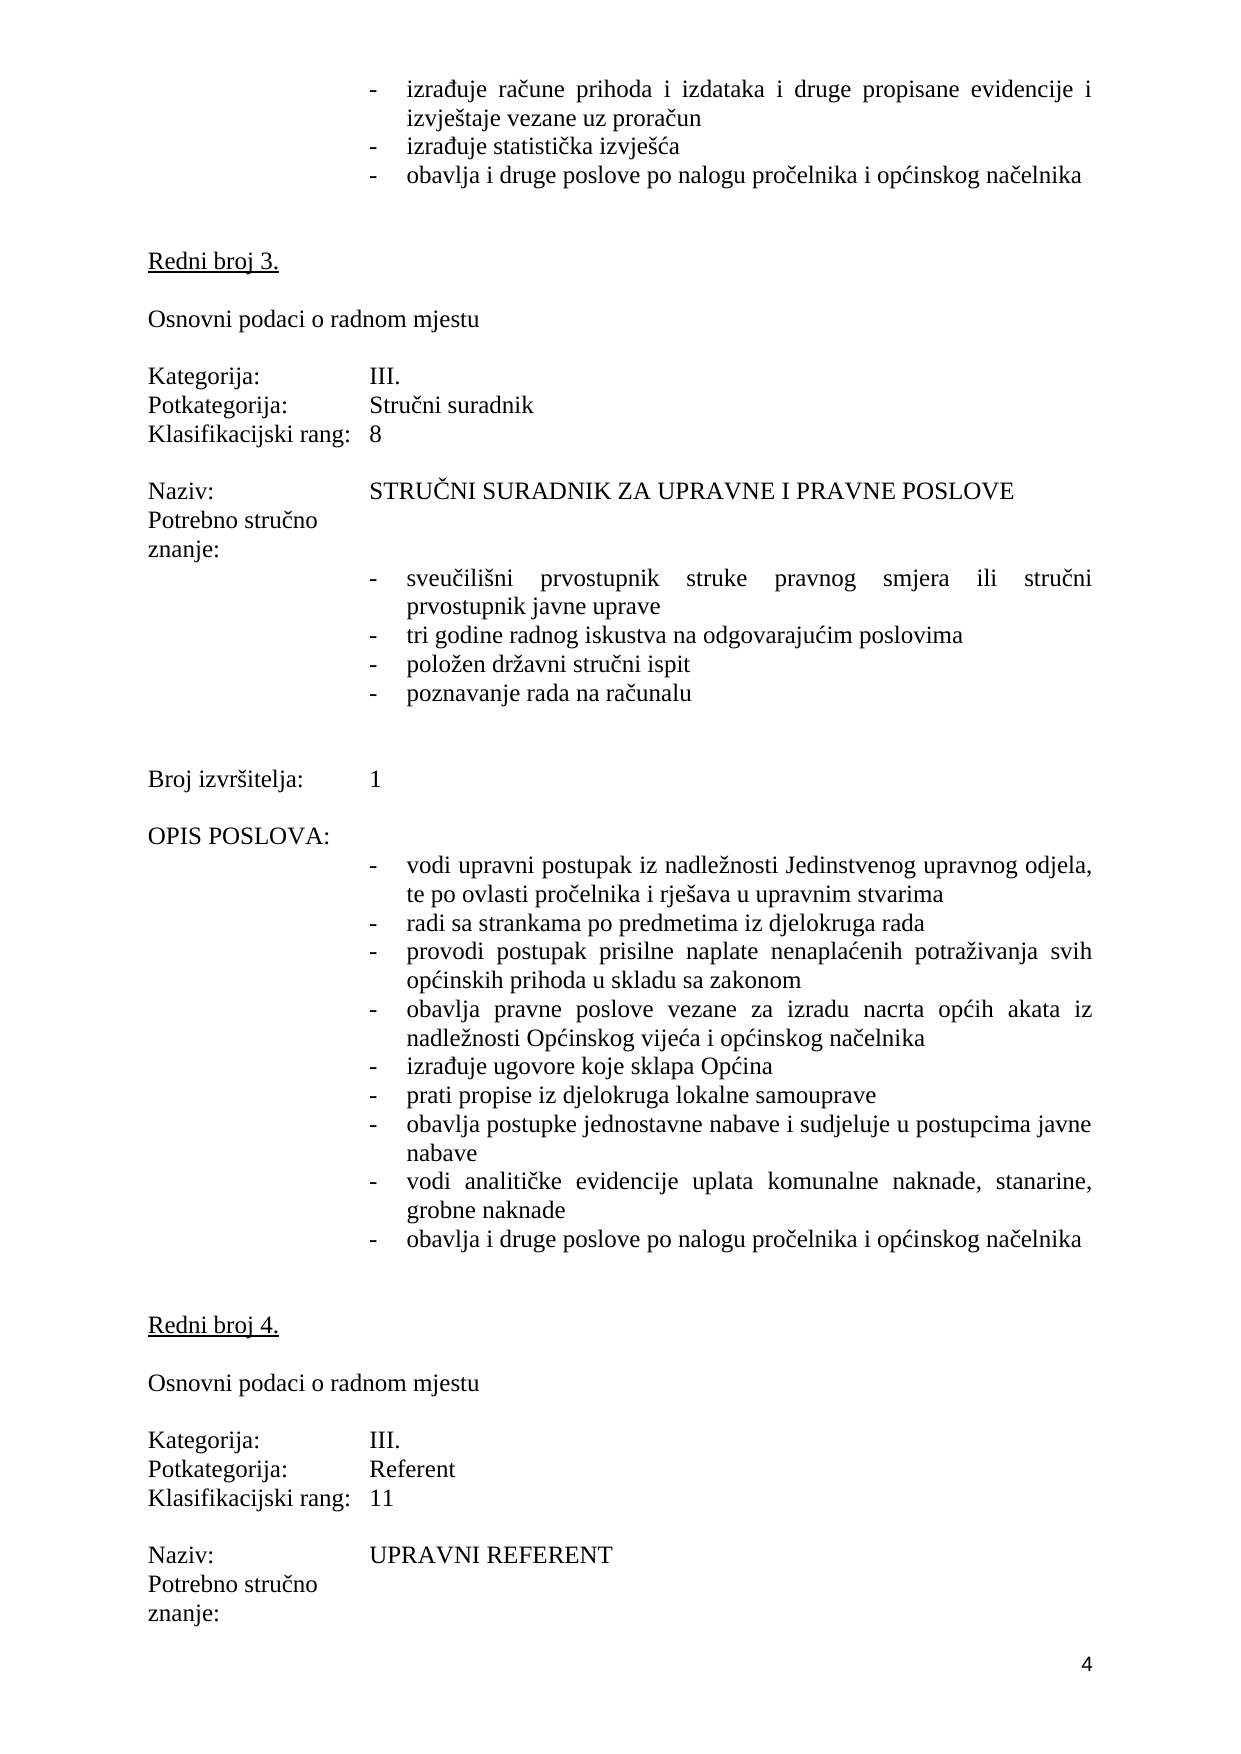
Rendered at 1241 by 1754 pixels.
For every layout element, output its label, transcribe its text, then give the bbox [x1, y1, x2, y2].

list provodi postupak prisilne naplate nenaplaćenih potraživanja svih općinskih prihoda u skladu sa zakonom [369, 936, 1093, 994]
text Klasifikacijski rang: 11 [148, 1483, 1093, 1511]
text Potrebno stručno [148, 1569, 1093, 1598]
list prati propise iz djelokruga lokalne samouprave [369, 1080, 1093, 1109]
list izrađuje statistička izvješća [369, 131, 1093, 160]
text znanje: [148, 1598, 1093, 1626]
text Naziv: UPRAVNI REFERENT [148, 1540, 1093, 1569]
text Kategorija: III. [148, 361, 1093, 390]
list obavlja i druge poslove po nalogu pročelnika i općinskog načelnika [369, 160, 1093, 189]
text Osnovni podaci o radnom mjestu [148, 1368, 1093, 1396]
list obavlja postupke jednostavne nabave i sudjeluje u postupcima javne nabave [369, 1109, 1093, 1166]
list obavlja i druge poslove po nalogu pročelnika i općinskog načelnika [369, 1224, 1093, 1253]
text OPIS POSLOVA: [148, 821, 1093, 850]
list vodi upravni postupak iz nadležnosti Jedinstvenog upravnog odjela, te po ovlasti pročelnika i rješava u upravnim stvarima [369, 850, 1093, 908]
list obavlja pravne poslove vezane za izradu nacrta općih akata iz nadležnosti Općinskog vijeća i općinskog načelnika [369, 994, 1093, 1051]
text Redni broj 3. [148, 246, 1093, 275]
text Redni broj 4. [148, 1310, 1093, 1339]
text Broj izvršitelja: 1 [148, 764, 1093, 793]
text Potkategorija: Referent [148, 1454, 1093, 1483]
list izrađuje račune prihoda i izdataka i druge propisane evidencije i izvještaje vezane uz proračun [369, 74, 1093, 131]
text Klasifikacijski rang: 8 [148, 419, 1093, 448]
list sveučilišni prvostupnik struke pravnog smjera ili stručni prvostupnik javne uprave [369, 563, 1093, 620]
list vodi analitičke evidencije uplata komunalne naknade, stanarine, grobne naknade [369, 1166, 1093, 1224]
list položen državni stručni ispit [369, 649, 1093, 678]
text Kategorija: III. [148, 1425, 1093, 1454]
text Potkategorija: Stručni suradnik [148, 390, 1093, 419]
list izrađuje ugovore koje sklapa Općina [369, 1051, 1093, 1080]
text znanje: [148, 534, 1093, 563]
text Osnovni podaci o radnom mjestu [148, 304, 1093, 333]
text Potrebno stručno [148, 505, 1093, 534]
list radi sa strankama po predmetima iz djelokruga rada [369, 908, 1093, 936]
list tri godine radnog iskustva na odgovarajućim poslovima [369, 620, 1093, 649]
text Naziv: STRUČNI SURADNIK ZA UPRAVNE I PRAVNE POSLOVE [148, 476, 1093, 505]
list poznavanje rada na računalu [369, 678, 1093, 706]
